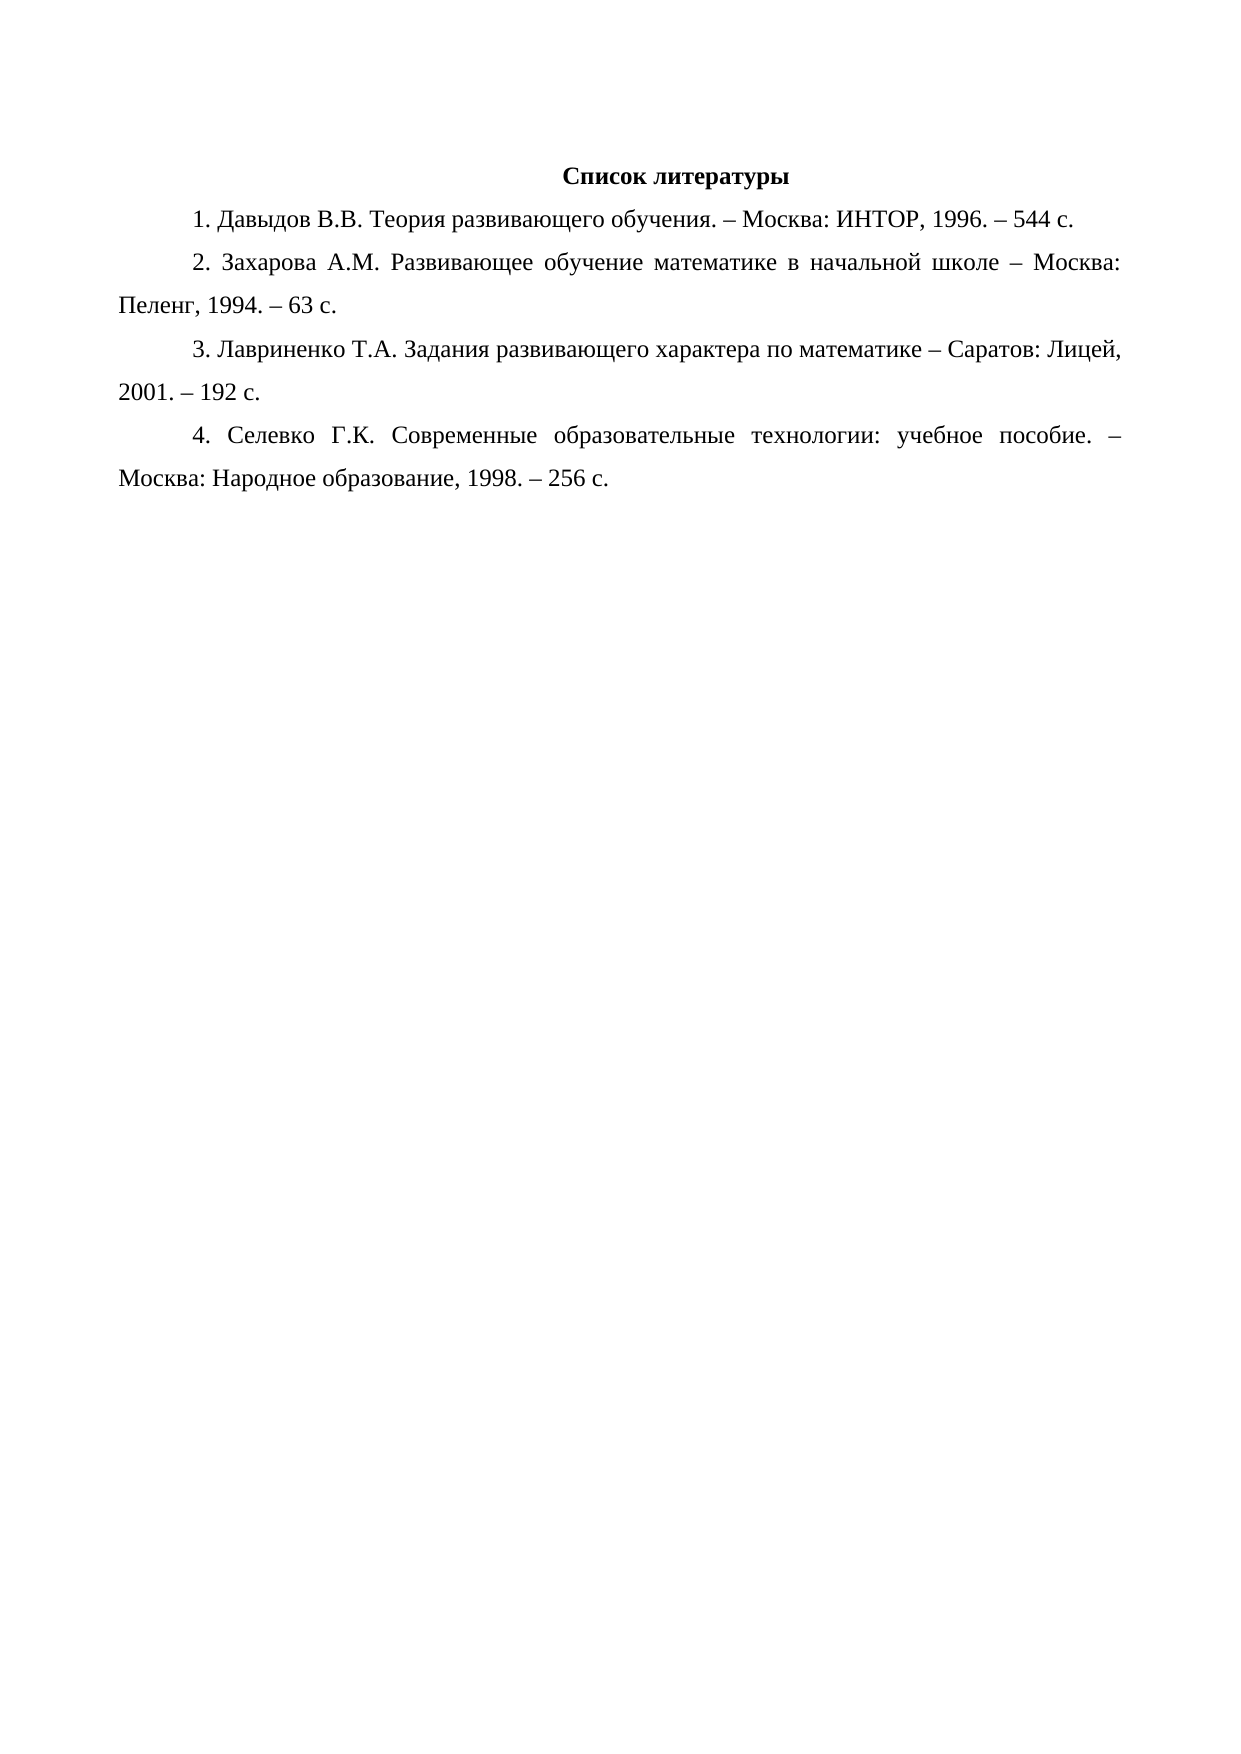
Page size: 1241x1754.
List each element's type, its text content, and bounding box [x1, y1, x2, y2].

text 2. Захарова А.М. Развивающее обучение математике в начальной школе – Москва: Пеленг, 1994. – 63 с. [118, 247, 1122, 319]
text 1. Давыдов В.В. Теория развивающего обучения. – Москва: ИНТОР, 1996. – 544 с. [118, 204, 1122, 233]
text 4. Селевко Г.К. Современные образовательные технологии: учебное пособие. – Москва: Народное образование, 1998. – 256 с. [118, 420, 1122, 492]
text 3. Лавриненко Т.А. Задания развивающего характера по математике – Саратов: Лицей, 2001. – 192 с. [118, 334, 1122, 406]
text Список литературы [156, 161, 1122, 190]
